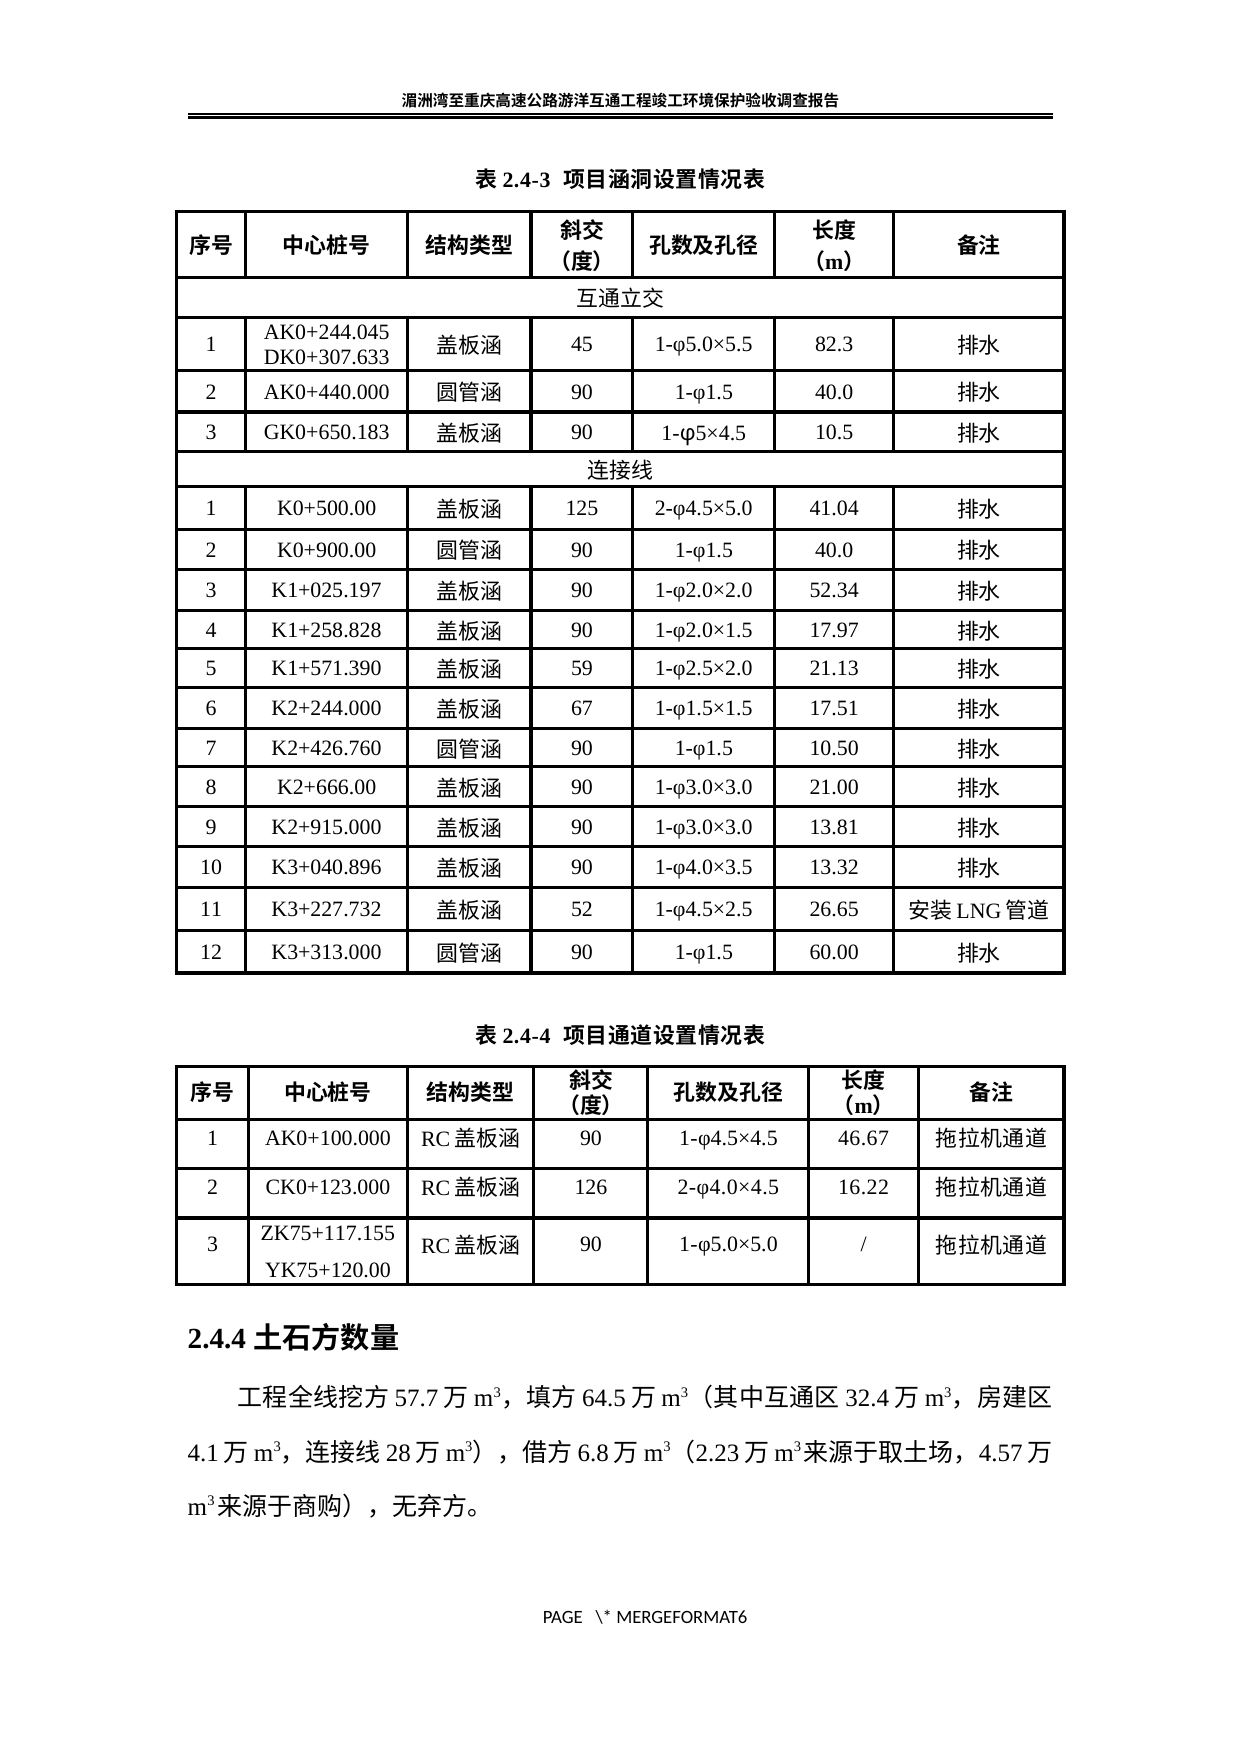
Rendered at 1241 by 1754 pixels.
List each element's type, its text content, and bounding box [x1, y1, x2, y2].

table_cell RC盖板涵 [409, 1121, 532, 1167]
table_cell 16.22 [810, 1170, 917, 1216]
table_cell 4 [178, 612, 244, 647]
table_cell 安装LNG管道 [895, 889, 1062, 929]
table_cell 圆管涵 [409, 531, 529, 568]
table_cell 排水 [895, 848, 1062, 886]
table_cell ZK75+117.155 YK75+120.00 [250, 1220, 406, 1282]
table_cell 60.00 [776, 932, 892, 971]
table_cell 排水 [895, 571, 1062, 609]
table_header 中心桩号 [247, 213, 406, 276]
table_cell 拖拉机通道 [920, 1170, 1062, 1216]
table_cell 26.65 [776, 889, 892, 929]
table_header 序号 [178, 213, 244, 276]
table_cell 盖板涵 [409, 414, 529, 450]
table_cell 7 [178, 730, 244, 765]
table_cell 90 [533, 571, 631, 609]
table_cell 1-φ3.0×3.0 [634, 768, 773, 805]
table_cell 1-φ5×4.5 [634, 414, 773, 450]
table_cell 6 [178, 689, 244, 727]
table_cell 90 [535, 1220, 646, 1282]
table_cell 互通立交 [178, 279, 1062, 316]
table_cell K3+040.896 [247, 848, 406, 886]
table_cell 3 [178, 571, 244, 609]
table_cell AK0+440.000 [247, 372, 406, 410]
table_cell 41.04 [776, 488, 892, 528]
table_cell RC盖板涵 [409, 1220, 532, 1282]
table_cell 90 [533, 768, 631, 805]
text 工程全线挖方57.7万m3，填方64.5万m3（其中互通区32.4万m3，房建区4.1万m3，连接线28万m3），借方6.8万m3（2.23万m3来源于取土场，4.57万m3来源于商购），无弃方。 [187, 1378, 1053, 1523]
table_cell 排水 [895, 730, 1062, 765]
table_cell 52 [533, 889, 631, 929]
table_cell 1-φ2.5×2.0 [634, 650, 773, 686]
table_cell 90 [533, 730, 631, 765]
table_cell 52.34 [776, 571, 892, 609]
table_cell 40.0 [776, 372, 892, 410]
table_header 结构类型 [409, 213, 529, 276]
table_cell K3+227.732 [247, 889, 406, 929]
table_cell 12 [178, 932, 244, 971]
table_header 序号 [178, 1068, 247, 1118]
table_cell 盖板涵 [409, 889, 529, 929]
table_cell CK0+123.000 [250, 1170, 406, 1216]
table_cell K2+244.000 [247, 689, 406, 727]
table_cell 9 [178, 808, 244, 845]
table_cell 3 [178, 414, 244, 450]
table_cell 1-φ5.0×5.0 [649, 1220, 807, 1282]
table_cell K2+426.760 [247, 730, 406, 765]
table_header 斜交（度） [535, 1068, 646, 1118]
table_cell 盖板涵 [409, 848, 529, 886]
table_cell 90 [533, 932, 631, 971]
table_cell 排水 [895, 808, 1062, 845]
table_cell 5 [178, 650, 244, 686]
table_cell K0+500.00 [247, 488, 406, 528]
table_cell 1-φ4.0×3.5 [634, 848, 773, 886]
table_cell K1+258.828 [247, 612, 406, 647]
table_header 孔数及孔径 [634, 213, 773, 276]
table_cell K0+900.00 [247, 531, 406, 568]
table_header 备注 [895, 213, 1062, 276]
table_cell 2 [178, 372, 244, 410]
table_cell 排水 [895, 488, 1062, 528]
table_header 斜交（度） [533, 213, 631, 276]
table_cell 2-φ4.0×4.5 [649, 1170, 807, 1216]
table_cell 1-φ5.0×5.5 [634, 319, 773, 369]
table_cell 1 [178, 488, 244, 528]
table_cell / [810, 1220, 917, 1282]
table_cell AK0+244.045 DK0+307.633 [247, 319, 406, 369]
table_cell 125 [533, 488, 631, 528]
table_cell K1+025.197 [247, 571, 406, 609]
table_cell 盖板涵 [409, 808, 529, 845]
table_cell 59 [533, 650, 631, 686]
table_cell 盖板涵 [409, 319, 529, 369]
table_cell 90 [533, 612, 631, 647]
table_cell GK0+650.183 [247, 414, 406, 450]
table_cell 1-φ1.5 [634, 730, 773, 765]
table_header 孔数及孔径 [649, 1068, 807, 1118]
table_cell 圆管涵 [409, 372, 529, 410]
table_cell 11 [178, 889, 244, 929]
table_cell 盖板涵 [409, 689, 529, 727]
table_cell 21.00 [776, 768, 892, 805]
table_cell K1+571.390 [247, 650, 406, 686]
table_cell 8 [178, 768, 244, 805]
table_cell 盖板涵 [409, 488, 529, 528]
table_cell K2+666.00 [247, 768, 406, 805]
table_cell 1-φ2.0×1.5 [634, 612, 773, 647]
table_cell 排水 [895, 319, 1062, 369]
table_cell 排水 [895, 612, 1062, 647]
text 表2.4-4 项目通道设置情况表 [187, 1018, 1053, 1049]
table_cell 1 [178, 1121, 247, 1167]
table_cell 17.51 [776, 689, 892, 727]
table_cell 13.32 [776, 848, 892, 886]
table_header 结构类型 [409, 1068, 532, 1118]
table_cell 1-φ1.5 [634, 932, 773, 971]
table_cell 盖板涵 [409, 571, 529, 609]
table_cell 1 [178, 319, 244, 369]
table_cell 3 [178, 1220, 247, 1282]
table_cell 90 [533, 372, 631, 410]
table_cell 排水 [895, 689, 1062, 727]
table_cell 1-φ1.5 [634, 531, 773, 568]
table_cell 1-φ2.0×2.0 [634, 571, 773, 609]
table_cell 21.13 [776, 650, 892, 686]
table_cell 1-φ1.5 [634, 372, 773, 410]
table_cell 82.3 [776, 319, 892, 369]
table_cell 1-φ3.0×3.0 [634, 808, 773, 845]
table_header 中心桩号 [250, 1068, 406, 1118]
table_cell 10.50 [776, 730, 892, 765]
table_cell AK0+100.000 [250, 1121, 406, 1167]
table_cell 10 [178, 848, 244, 886]
table_cell 10.5 [776, 414, 892, 450]
table_cell 90 [533, 414, 631, 450]
table_cell 1-φ4.5×4.5 [649, 1121, 807, 1167]
table_cell 1-φ1.5×1.5 [634, 689, 773, 727]
table_cell 排水 [895, 650, 1062, 686]
table_cell 90 [533, 848, 631, 886]
table_cell 67 [533, 689, 631, 727]
table_cell 126 [535, 1170, 646, 1216]
table_cell 45 [533, 319, 631, 369]
table_header 备注 [920, 1068, 1062, 1118]
table_cell 90 [535, 1121, 646, 1167]
table_cell 2-φ4.5×5.0 [634, 488, 773, 528]
table_cell 2 [178, 531, 244, 568]
table_cell 排水 [895, 531, 1062, 568]
table_cell 拖拉机通道 [920, 1121, 1062, 1167]
table_cell K2+915.000 [247, 808, 406, 845]
table_header 长度（m） [776, 213, 892, 276]
table_cell 46.67 [810, 1121, 917, 1167]
table_cell 90 [533, 531, 631, 568]
table_cell 17.97 [776, 612, 892, 647]
table_cell 拖拉机通道 [920, 1220, 1062, 1282]
table_cell 连接线 [178, 453, 1062, 485]
table_cell 40.0 [776, 531, 892, 568]
table_cell 排水 [895, 372, 1062, 410]
table_cell RC盖板涵 [409, 1170, 532, 1216]
text 表2.4-3 项目涵洞设置情况表 [187, 162, 1053, 194]
table_cell 圆管涵 [409, 932, 529, 971]
table_cell 13.81 [776, 808, 892, 845]
table_cell 盖板涵 [409, 612, 529, 647]
table_cell 盖板涵 [409, 650, 529, 686]
table_cell 2 [178, 1170, 247, 1216]
table_cell 排水 [895, 932, 1062, 971]
table_cell K3+313.000 [247, 932, 406, 971]
table_cell 排水 [895, 414, 1062, 450]
table_cell 盖板涵 [409, 768, 529, 805]
table_header 长度（m） [810, 1068, 917, 1118]
table_cell 1-φ4.5×2.5 [634, 889, 773, 929]
table_cell 圆管涵 [409, 730, 529, 765]
table_cell 90 [533, 808, 631, 845]
table_cell 排水 [895, 768, 1062, 805]
subtitle 2.4.4 土石方数量 [187, 1314, 1053, 1357]
